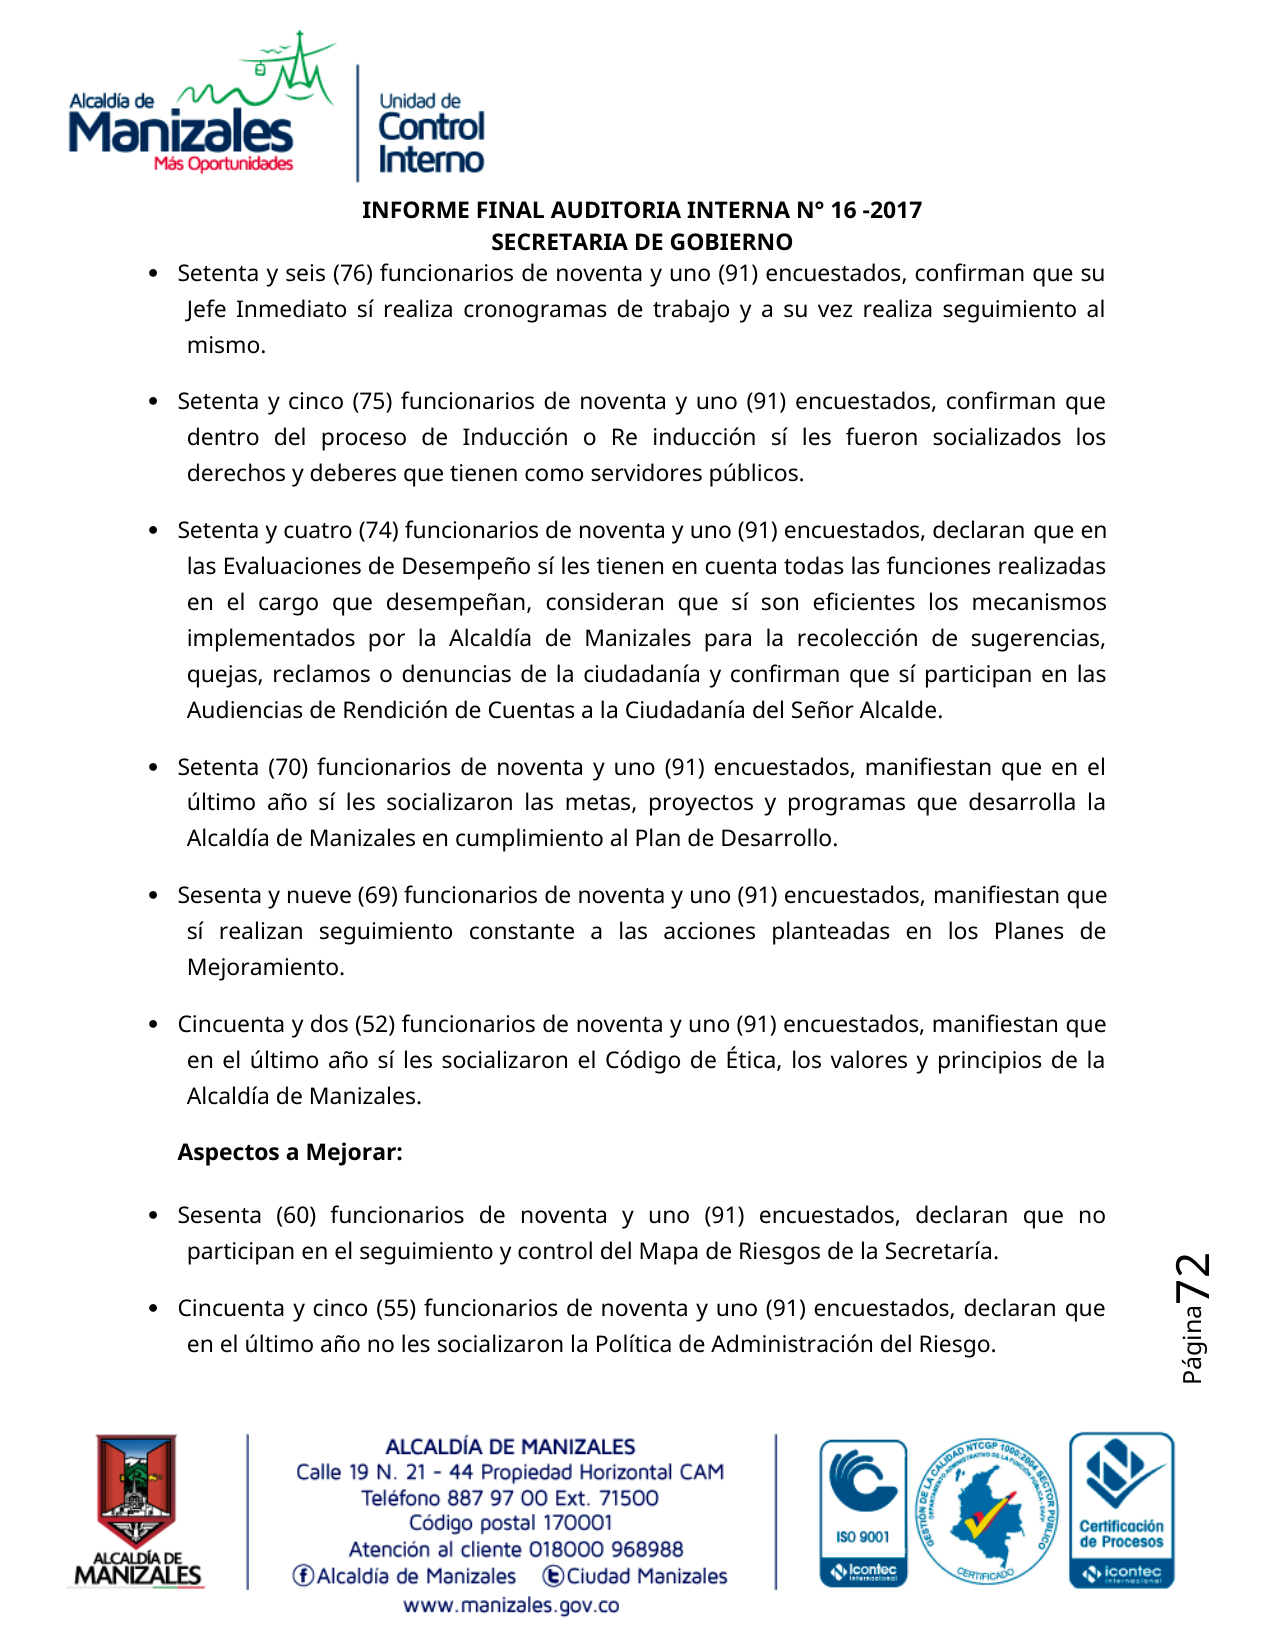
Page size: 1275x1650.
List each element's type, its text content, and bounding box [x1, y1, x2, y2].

list Setenta y cuatro (74) funcionarios de noventa y uno (91) encuestados, declaran que en las Evaluaciones de Desempeño sí les tienen en cuenta todas las funciones realizadas en el cargo que desempeñan, consideran que sí son eficientes los mecanismos implementados por la Alcaldía de Manizales para la recolección de sugerencias, quejas, reclamos o denuncias de la ciudadanía y confirman que sí participan en las Audiencias de Rendición de Cuentas a la Ciudadanía del Señor Alcalde. [149, 514, 1107, 725]
list Sesenta y nueve (69) funcionarios de noventa y uno (91) encuestados, manifiestan que sí realizan seguimiento constante a las acciones planteadas en los Planes de Mejoramiento. [149, 879, 1107, 982]
list Setenta (70) funcionarios de noventa y uno (91) encuestados, manifiestan que en el último año sí les socializaron las metas, proyectos y programas que desarrolla la Alcaldía de Manizales en cumplimiento al Plan de Desarrollo. [149, 750, 1107, 853]
list Cincuenta y dos (52) funcionarios de noventa y uno (91) encuestados, manifiestan que en el último año sí les socializaron el Código de Ética, los valores y principios de la Alcaldía de Manizales. [149, 1008, 1107, 1111]
list Sesenta (60) funcionarios de noventa y uno (91) encuestados, declaran que no participan en el seguimiento y control del Mapa de Riesgos de la Secretaría. [149, 1199, 1107, 1266]
list Setenta y cinco (75) funcionarios de noventa y uno (91) encuestados, confirman que dentro del proceso de Inducción o Re inducción sí les fueron socializados los derechos y deberes que tienen como servidores públicos. [149, 385, 1107, 488]
text Aspectos a Mejorar: [177, 1136, 1107, 1168]
list Setenta y seis (76) funcionarios de noventa y uno (91) encuestados, confirman que su Jefe Inmediato sí realiza cronogramas de trabajo y a su vez realiza seguimiento al mismo. [149, 257, 1107, 360]
list Cincuenta y cinco (55) funcionarios de noventa y uno (91) encuestados, declaran que en el último año no les socializaron la Política de Administración del Riesgo. [149, 1292, 1107, 1359]
picture [0, 0, 1257, 1650]
